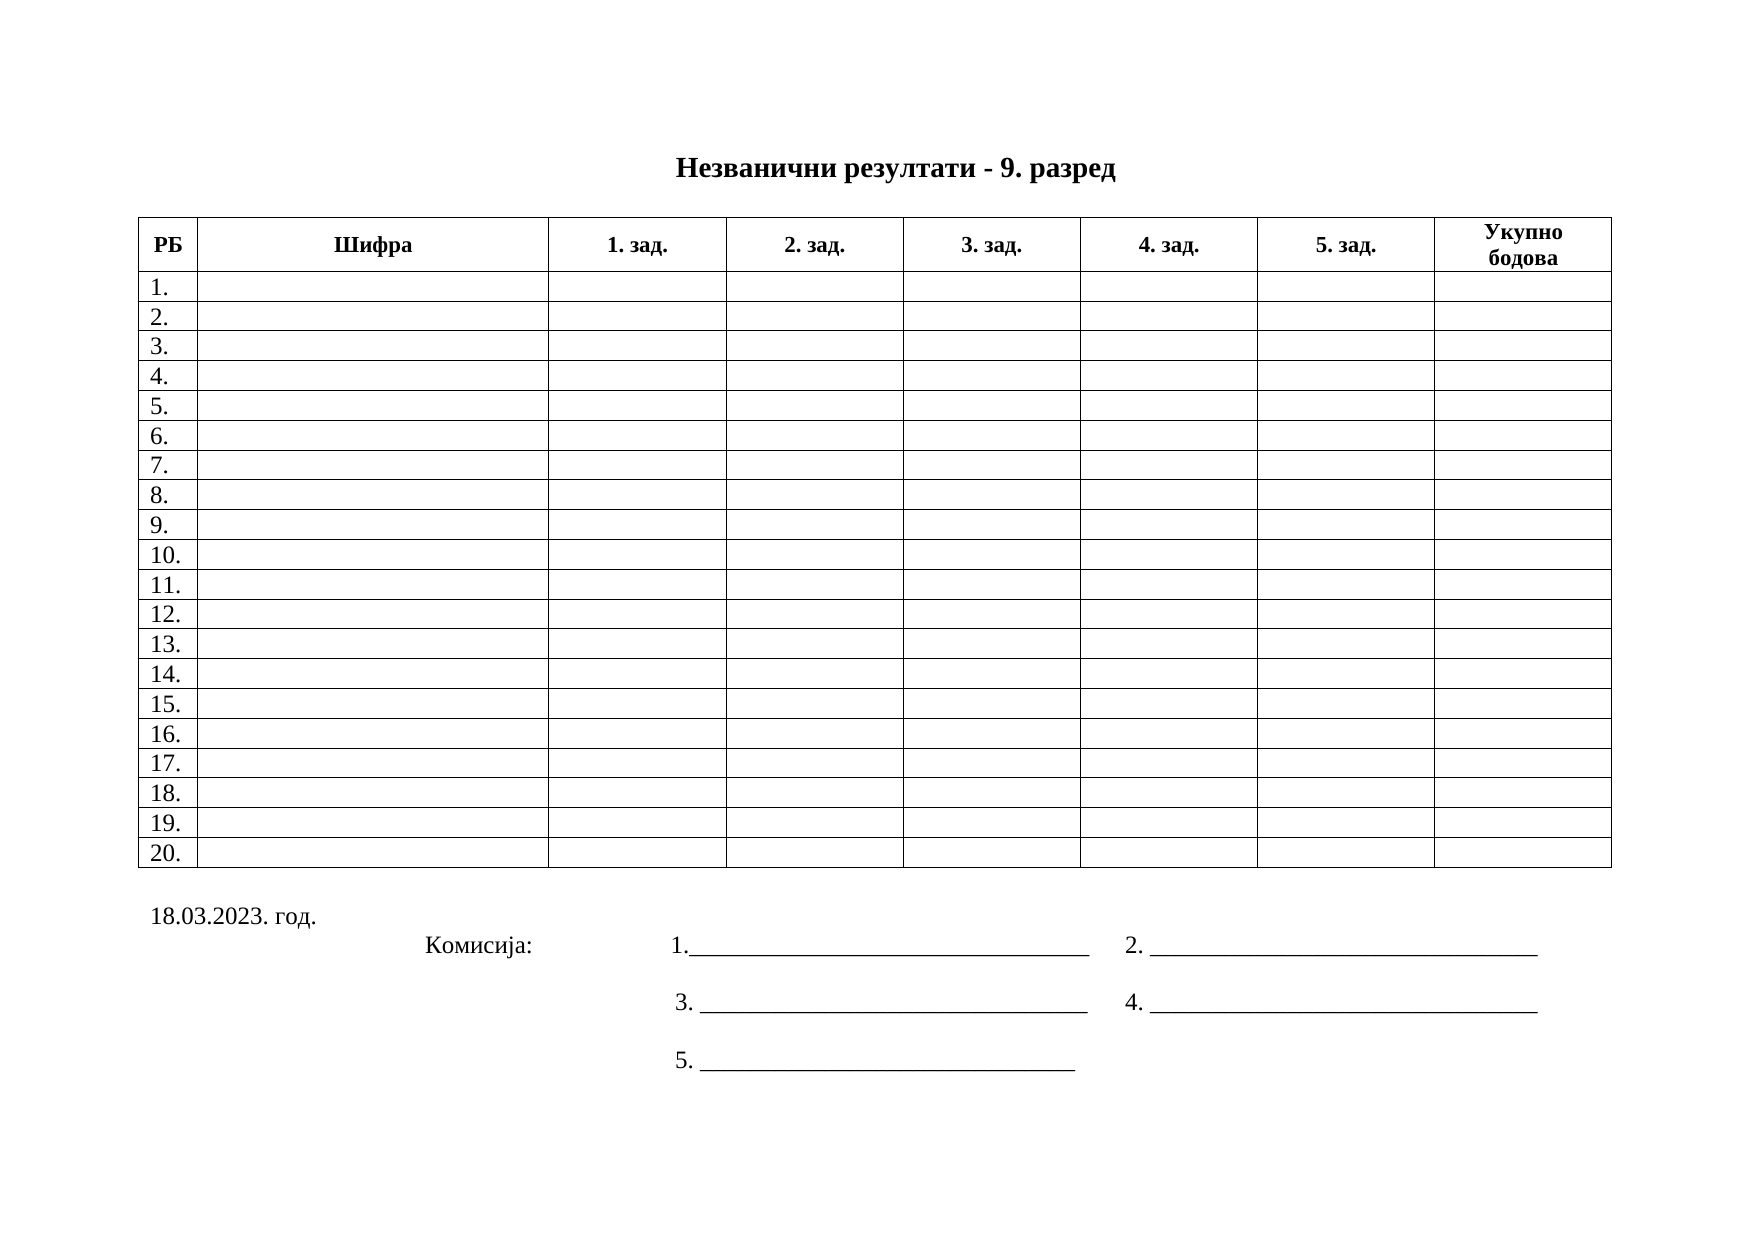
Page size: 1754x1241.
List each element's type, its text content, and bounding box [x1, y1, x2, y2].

table_cell [1435, 838, 1611, 867]
table_cell [1081, 659, 1257, 688]
table_cell [1258, 659, 1434, 688]
table_cell [1081, 480, 1257, 509]
table_cell [198, 510, 548, 539]
table_cell [1258, 331, 1434, 360]
table_cell [198, 600, 548, 628]
table_cell [1435, 421, 1611, 449]
table_cell 16. [139, 719, 197, 747]
table_cell [549, 391, 726, 420]
table_cell [198, 480, 548, 509]
table_cell [1081, 689, 1257, 718]
table_cell [549, 778, 726, 807]
table_header 2. зад. [727, 218, 903, 271]
table_cell [1258, 719, 1434, 747]
table_cell [198, 808, 548, 837]
table_cell [727, 272, 903, 301]
table_cell [1258, 600, 1434, 628]
table_cell 20. [139, 838, 197, 867]
table_cell [727, 600, 903, 628]
table_cell [727, 302, 903, 330]
table_cell [549, 719, 726, 747]
table_cell [1435, 629, 1611, 658]
table_cell [904, 570, 1080, 598]
table_cell [549, 272, 726, 301]
table_cell [1435, 510, 1611, 539]
table_cell [1081, 719, 1257, 747]
table_cell [727, 421, 903, 449]
table_cell [1081, 331, 1257, 360]
table_cell [198, 272, 548, 301]
table_cell [1258, 778, 1434, 807]
table_cell [727, 451, 903, 479]
table_cell [1081, 570, 1257, 598]
table_cell [904, 361, 1080, 390]
table_cell [1435, 659, 1611, 688]
table_cell [904, 778, 1080, 807]
table_cell [727, 540, 903, 569]
table_cell 1. [139, 272, 197, 301]
table_cell [549, 331, 726, 360]
table_cell [904, 302, 1080, 330]
table_cell [1258, 808, 1434, 837]
table_cell [727, 510, 903, 539]
text 5. ______________________________ [675, 1045, 1604, 1074]
table_cell [727, 570, 903, 598]
table_cell [1435, 540, 1611, 569]
table_cell [727, 629, 903, 658]
table_cell [1081, 451, 1257, 479]
table_header Укупно бодова [1435, 218, 1611, 271]
table_cell [549, 808, 726, 837]
table_cell [549, 540, 726, 569]
table_header Шифра [198, 218, 548, 271]
table_cell 7. [139, 451, 197, 479]
table_cell [549, 302, 726, 330]
table_cell [1258, 361, 1434, 390]
table_cell [1081, 361, 1257, 390]
table_cell [1258, 451, 1434, 479]
text 3. _______________________________ 4. _______________________________ [675, 987, 1604, 1016]
table_cell 17. [139, 749, 197, 777]
table_cell [727, 331, 903, 360]
table_cell [727, 391, 903, 420]
text Комисија: 1.________________________________ 2. _______________________________ [300, 930, 1604, 959]
table_cell [904, 480, 1080, 509]
table_cell [904, 540, 1080, 569]
table_cell [1081, 391, 1257, 420]
table_cell 2. [139, 302, 197, 330]
table_cell [904, 808, 1080, 837]
table_cell [549, 510, 726, 539]
table_cell [549, 600, 726, 628]
table_cell [1081, 540, 1257, 569]
table_cell 9. [139, 510, 197, 539]
table_cell [904, 391, 1080, 420]
table_cell [1081, 808, 1257, 837]
table_cell [198, 391, 548, 420]
table_cell [1258, 689, 1434, 718]
table_cell [1258, 302, 1434, 330]
table_cell [1435, 600, 1611, 628]
table_cell [198, 570, 548, 598]
table_cell [1258, 629, 1434, 658]
table_cell [727, 719, 903, 747]
table_cell [1081, 778, 1257, 807]
table_cell [1435, 480, 1611, 509]
table_cell [1435, 302, 1611, 330]
table_cell [1435, 361, 1611, 390]
table_cell [198, 540, 548, 569]
table_cell 8. [139, 480, 197, 509]
table_cell [904, 600, 1080, 628]
table_cell [1435, 331, 1611, 360]
table_cell [904, 272, 1080, 301]
table_cell [1435, 689, 1611, 718]
table_cell [1081, 600, 1257, 628]
table_cell [1435, 778, 1611, 807]
table_cell 11. [139, 570, 197, 598]
table_cell [1081, 749, 1257, 777]
table_cell [1258, 272, 1434, 301]
table_cell [1435, 719, 1611, 747]
table_cell 3. [139, 331, 197, 360]
table_cell [1258, 480, 1434, 509]
table_cell [198, 659, 548, 688]
table_cell [198, 719, 548, 747]
table_cell [1081, 272, 1257, 301]
table_cell [549, 629, 726, 658]
table_cell [1081, 510, 1257, 539]
table_cell [1081, 302, 1257, 330]
table_cell [904, 838, 1080, 867]
table_cell [1435, 570, 1611, 598]
table_cell [904, 451, 1080, 479]
table_cell [1258, 570, 1434, 598]
table_cell [198, 629, 548, 658]
table_cell [904, 749, 1080, 777]
table_cell [727, 659, 903, 688]
table_cell [1081, 629, 1257, 658]
table_cell [1435, 272, 1611, 301]
table_cell 13. [139, 629, 197, 658]
table_cell [904, 331, 1080, 360]
table_header 1. зад. [549, 218, 726, 271]
table_cell [904, 629, 1080, 658]
table_cell 19. [139, 808, 197, 837]
table_cell [1258, 421, 1434, 449]
table_cell [1258, 510, 1434, 539]
table_cell 10. [139, 540, 197, 569]
table_cell [549, 480, 726, 509]
text Незванични резултати - 9. разред [187, 150, 1604, 183]
table_cell [904, 719, 1080, 747]
table_cell 15. [139, 689, 197, 718]
table_cell 4. [139, 361, 197, 390]
table_cell [727, 689, 903, 718]
table_cell [549, 570, 726, 598]
table_cell [198, 689, 548, 718]
table_cell [549, 451, 726, 479]
table_cell [549, 689, 726, 718]
table_cell [727, 778, 903, 807]
table_cell [1258, 391, 1434, 420]
table_cell 18. [139, 778, 197, 807]
table_cell 6. [139, 421, 197, 449]
table_cell [549, 421, 726, 449]
table_header 3. зад. [904, 218, 1080, 271]
text 18.03.2023. год. [150, 901, 1604, 930]
table_cell [198, 361, 548, 390]
table_cell [1435, 451, 1611, 479]
table_cell [198, 778, 548, 807]
table_cell [198, 451, 548, 479]
table_cell [549, 838, 726, 867]
table_cell [727, 361, 903, 390]
table_header РБ [139, 218, 197, 271]
table_cell [1081, 838, 1257, 867]
table_cell [727, 838, 903, 867]
table_cell [1258, 540, 1434, 569]
table_cell [198, 331, 548, 360]
table_cell [198, 838, 548, 867]
table_cell [198, 749, 548, 777]
table_cell [727, 808, 903, 837]
table_cell [549, 361, 726, 390]
table_cell [904, 421, 1080, 449]
table_header 4. зад. [1081, 218, 1257, 271]
table_cell [549, 749, 726, 777]
table_cell [727, 749, 903, 777]
table_cell [904, 510, 1080, 539]
table_cell [1081, 421, 1257, 449]
table_cell [1435, 808, 1611, 837]
table_cell [1258, 838, 1434, 867]
table_cell 14. [139, 659, 197, 688]
table_cell [904, 659, 1080, 688]
table_cell [198, 302, 548, 330]
table_cell [198, 421, 548, 449]
table_cell [727, 480, 903, 509]
table_cell 12. [139, 600, 197, 628]
table_cell [1258, 749, 1434, 777]
table_cell [1435, 749, 1611, 777]
table_header 5. зад. [1258, 218, 1434, 271]
table_cell [904, 689, 1080, 718]
table_cell 5. [139, 391, 197, 420]
table_cell [1435, 391, 1611, 420]
table_cell [549, 659, 726, 688]
